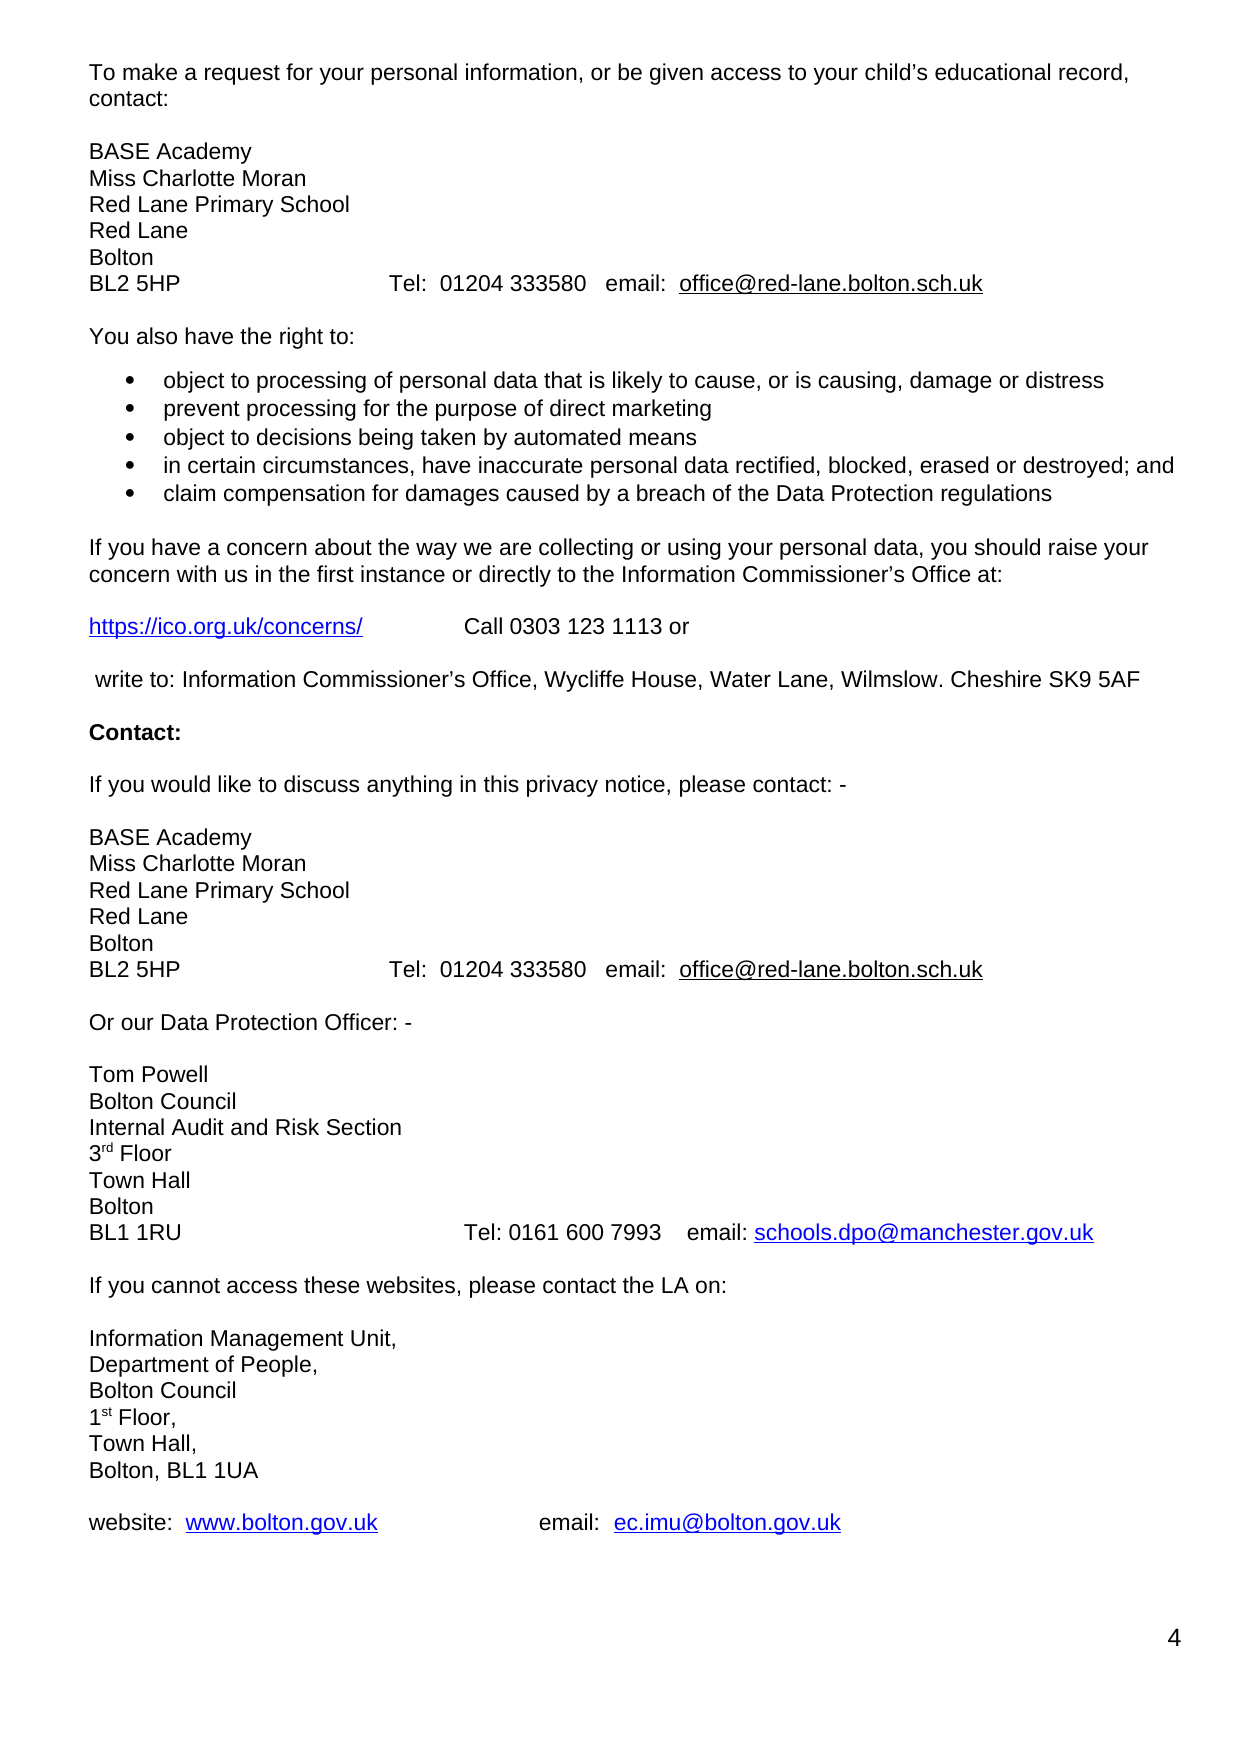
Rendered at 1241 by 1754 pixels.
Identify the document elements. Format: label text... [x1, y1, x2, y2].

text Department of People, [89, 1351, 1181, 1377]
list prevent processing for the purpose of direct marketing [126, 395, 1181, 422]
text BL2 5HP Tel: 01204 333580 email: office@red-lane.bolton.sch.uk [89, 956, 1181, 982]
text Bolton Council [89, 1088, 1181, 1114]
text Miss Charlotte Moran [89, 164, 1181, 191]
text Or our Data Protection Officer: - [89, 1008, 1181, 1035]
text To make a request for your personal information, or be given access to your child’s educational record, contact: [89, 59, 1181, 112]
list object to processing of personal data that is likely to cause, or is causing, damage or distress [126, 367, 1181, 393]
text If you cannot access these websites, please contact the LA on: [89, 1272, 1181, 1298]
text BASE Academy [89, 138, 1181, 164]
text BASE Academy [89, 824, 1181, 850]
list in certain circumstances, have inaccurate personal data rectified, blocked, erased or destroyed; and [126, 452, 1181, 478]
text Bolton, BL1 1UA [89, 1457, 1181, 1483]
text If you have a concern about the way we are collecting or using your personal data, you should raise your concern with us in the first instance or directly to the Information Commissioner’s Office at: [89, 534, 1181, 587]
text Town Hall, [89, 1430, 1181, 1457]
text Bolton Council [89, 1377, 1181, 1404]
text https://ico.org.uk/concerns/ Call 0303 123 1113 or [89, 613, 1181, 639]
text Miss Charlotte Moran [89, 850, 1181, 877]
list object to decisions being taken by automated means [126, 423, 1181, 450]
text Contact: [89, 719, 1181, 745]
list claim compensation for damages caused by a breach of the Data Protection regulations [126, 480, 1181, 506]
text Red Lane Primary School [89, 877, 1181, 903]
text website: www.bolton.gov.uk email: ec.imu@bolton.gov.uk [89, 1509, 1181, 1536]
text Town Hall [89, 1167, 1181, 1193]
text Bolton [89, 1193, 1181, 1219]
text Red Lane [89, 903, 1181, 929]
text Bolton [89, 929, 1181, 956]
text Red Lane [89, 217, 1181, 243]
text BL2 5HP Tel: 01204 333580 email: office@red-lane.bolton.sch.uk [89, 270, 1181, 296]
text BL1 1RU Tel: 0161 600 7993 email: schools.dpo@manchester.gov.uk [89, 1219, 1181, 1246]
text 1st Floor, [89, 1404, 1181, 1430]
text Tom Powell [89, 1061, 1181, 1088]
text 3rd Floor [89, 1140, 1181, 1167]
text Internal Audit and Risk Section [89, 1114, 1181, 1140]
text write to: Information Commissioner’s Office, Wycliffe House, Water Lane, Wilmslow. Cheshire SK9 5AF [89, 666, 1181, 692]
text Red Lane Primary School [89, 191, 1181, 217]
text If you would like to discuss anything in this privacy notice, please contact: - [89, 771, 1181, 798]
text You also have the right to: [89, 323, 1181, 349]
text Information Management Unit, [89, 1325, 1181, 1351]
text Bolton [89, 243, 1181, 270]
